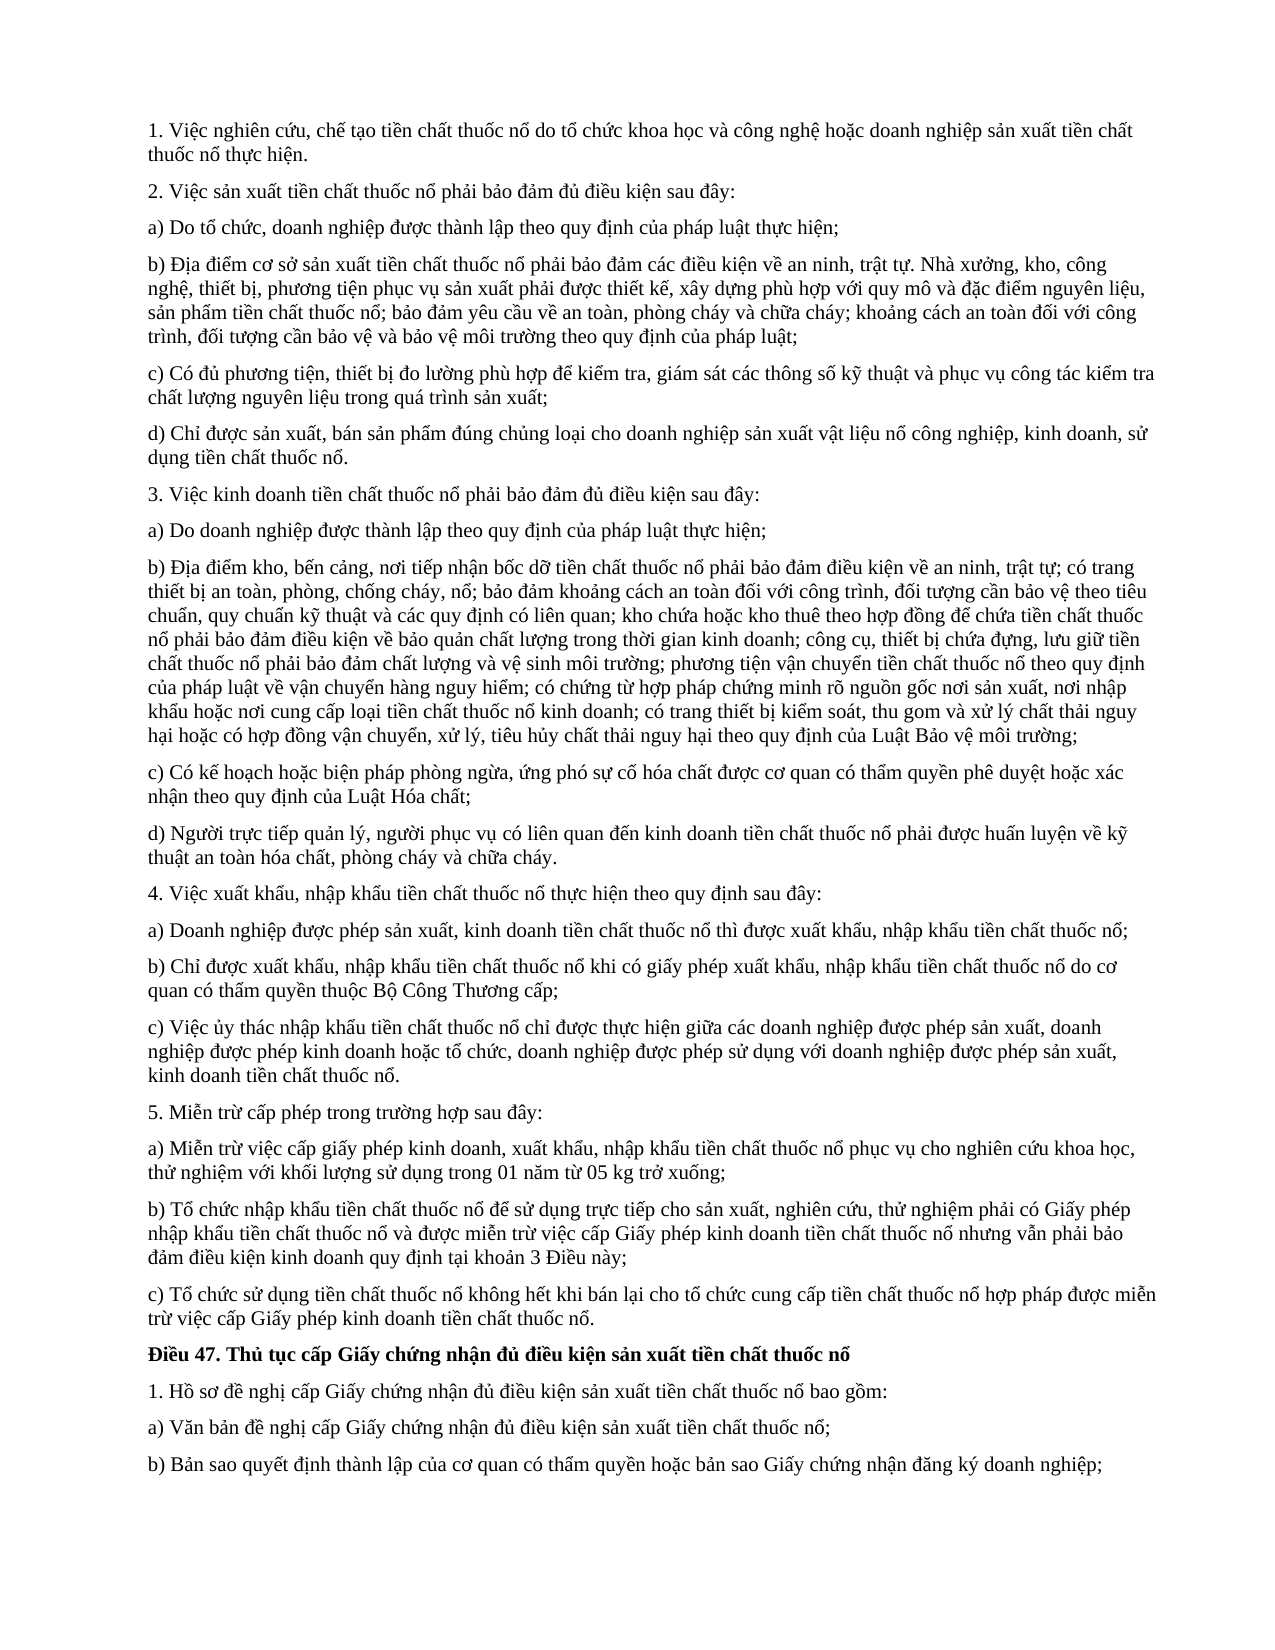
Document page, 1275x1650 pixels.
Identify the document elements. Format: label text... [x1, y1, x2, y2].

text c) Có đủ phương tiện, thiết bị đo lường phù hợp để kiểm tra, giám sát các thông số kỹ thuật và phục vụ công tác kiểm tra chất lượng nguyên liệu trong quá trình sản xuất; [148, 361, 1157, 409]
text a) Miễn trừ việc cấp giấy phép kinh doanh, xuất khẩu, nhập khẩu tiền chất thuốc nổ phục vụ cho nghiên cứu khoa học, thử nghiệm với khối lượng sử dụng trong 01 năm từ 05 kg trở xuống; [148, 1136, 1157, 1184]
text Điều 47. Thủ tục cấp Giấy chứng nhận đủ điều kiện sản xuất tiền chất thuốc nổ [148, 1342, 1157, 1366]
text b) Địa điểm kho, bến cảng, nơi tiếp nhận bốc dỡ tiền chất thuốc nổ phải bảo đảm điều kiện về an ninh, trật tự; có trang thiết bị an toàn, phòng, chống cháy, nổ; bảo đảm khoảng cách an toàn đối với công trình, đối tượng cần bảo vệ theo tiêu chuẩn, quy chuẩn kỹ thuật và các quy định có liên quan; kho chứa hoặc kho thuê theo hợp đồng để chứa tiền chất thuốc nổ phải bảo đảm điều kiện về bảo quản chất lượng trong thời gian kinh doanh; công cụ, thiết bị chứa đựng, lưu giữ tiền chất thuốc nổ phải bảo đảm chất lượng và vệ sinh môi trường; phương tiện vận chuyển tiền chất thuốc nổ theo quy định của pháp luật về vận chuyển hàng nguy hiểm; có chứng từ hợp pháp chứng minh rõ nguồn gốc nơi sản xuất, nơi nhập khẩu hoặc nơi cung cấp loại tiền chất thuốc nổ kinh doanh; có trang thiết bị kiểm soát, thu gom và xử lý chất thải nguy hại hoặc có hợp đồng vận chuyển, xử lý, tiêu hủy chất thải nguy hại theo quy định của Luật Bảo vệ môi trường; [148, 555, 1157, 747]
text a) Do doanh nghiệp được thành lập theo quy định của pháp luật thực hiện; [148, 518, 1157, 542]
text b) Tổ chức nhập khẩu tiền chất thuốc nổ để sử dụng trực tiếp cho sản xuất, nghiên cứu, thử nghiệm phải có Giấy phép nhập khẩu tiền chất thuốc nổ và được miễn trừ việc cấp Giấy phép kinh doanh tiền chất thuốc nổ nhưng vẫn phải bảo đảm điều kiện kinh doanh quy định tại khoản 3 Điều này; [148, 1197, 1157, 1269]
text 4. Việc xuất khẩu, nhập khẩu tiền chất thuốc nổ thực hiện theo quy định sau đây: [148, 881, 1157, 905]
text a) Văn bản đề nghị cấp Giấy chứng nhận đủ điều kiện sản xuất tiền chất thuốc nổ; [148, 1415, 1157, 1439]
text 1. Hồ sơ đề nghị cấp Giấy chứng nhận đủ điều kiện sản xuất tiền chất thuốc nổ bao gồm: [148, 1379, 1157, 1403]
text 5. Miễn trừ cấp phép trong trường hợp sau đây: [148, 1100, 1157, 1124]
text c) Có kế hoạch hoặc biện pháp phòng ngừa, ứng phó sự cố hóa chất được cơ quan có thẩm quyền phê duyệt hoặc xác nhận theo quy định của Luật Hóa chất; [148, 760, 1157, 808]
text 2. Việc sản xuất tiền chất thuốc nổ phải bảo đảm đủ điều kiện sau đây: [148, 179, 1157, 203]
text a) Do tổ chức, doanh nghiệp được thành lập theo quy định của pháp luật thực hiện; [148, 215, 1157, 239]
text c) Việc ủy thác nhập khẩu tiền chất thuốc nổ chỉ được thực hiện giữa các doanh nghiệp được phép sản xuất, doanh nghiệp được phép kinh doanh hoặc tổ chức, doanh nghiệp được phép sử dụng với doanh nghiệp được phép sản xuất, kinh doanh tiền chất thuốc nổ. [148, 1015, 1157, 1087]
text b) Chỉ được xuất khẩu, nhập khẩu tiền chất thuốc nổ khi có giấy phép xuất khẩu, nhập khẩu tiền chất thuốc nổ do cơ quan có thẩm quyền thuộc Bộ Công Thương cấp; [148, 954, 1157, 1002]
text d) Chỉ được sản xuất, bán sản phẩm đúng chủng loại cho doanh nghiệp sản xuất vật liệu nổ công nghiệp, kinh doanh, sử dụng tiền chất thuốc nổ. [148, 421, 1157, 469]
text b) Bản sao quyết định thành lập của cơ quan có thẩm quyền hoặc bản sao Giấy chứng nhận đăng ký doanh nghiệp; [148, 1452, 1157, 1476]
text b) Địa điểm cơ sở sản xuất tiền chất thuốc nổ phải bảo đảm các điều kiện về an ninh, trật tự. Nhà xưởng, kho, công nghệ, thiết bị, phương tiện phục vụ sản xuất phải được thiết kế, xây dựng phù hợp với quy mô và đặc điểm nguyên liệu, sản phẩm tiền chất thuốc nổ; bảo đảm yêu cầu về an toàn, phòng cháy và chữa cháy; khoảng cách an toàn đối với công trình, đối tượng cần bảo vệ và bảo vệ môi trường theo quy định của pháp luật; [148, 252, 1157, 348]
text 3. Việc kinh doanh tiền chất thuốc nổ phải bảo đảm đủ điều kiện sau đây: [148, 482, 1157, 506]
text c) Tổ chức sử dụng tiền chất thuốc nổ không hết khi bán lại cho tổ chức cung cấp tiền chất thuốc nổ hợp pháp được miễn trừ việc cấp Giấy phép kinh doanh tiền chất thuốc nổ. [148, 1282, 1157, 1330]
text d) Người trực tiếp quản lý, người phục vụ có liên quan đến kinh doanh tiền chất thuốc nổ phải được huấn luyện về kỹ thuật an toàn hóa chất, phòng cháy và chữa cháy. [148, 821, 1157, 869]
text a) Doanh nghiệp được phép sản xuất, kinh doanh tiền chất thuốc nổ thì được xuất khẩu, nhập khẩu tiền chất thuốc nổ; [148, 918, 1157, 942]
text 1. Việc nghiên cứu, chế tạo tiền chất thuốc nổ do tổ chức khoa học và công nghệ hoặc doanh nghiệp sản xuất tiền chất thuốc nổ thực hiện. [148, 118, 1157, 166]
